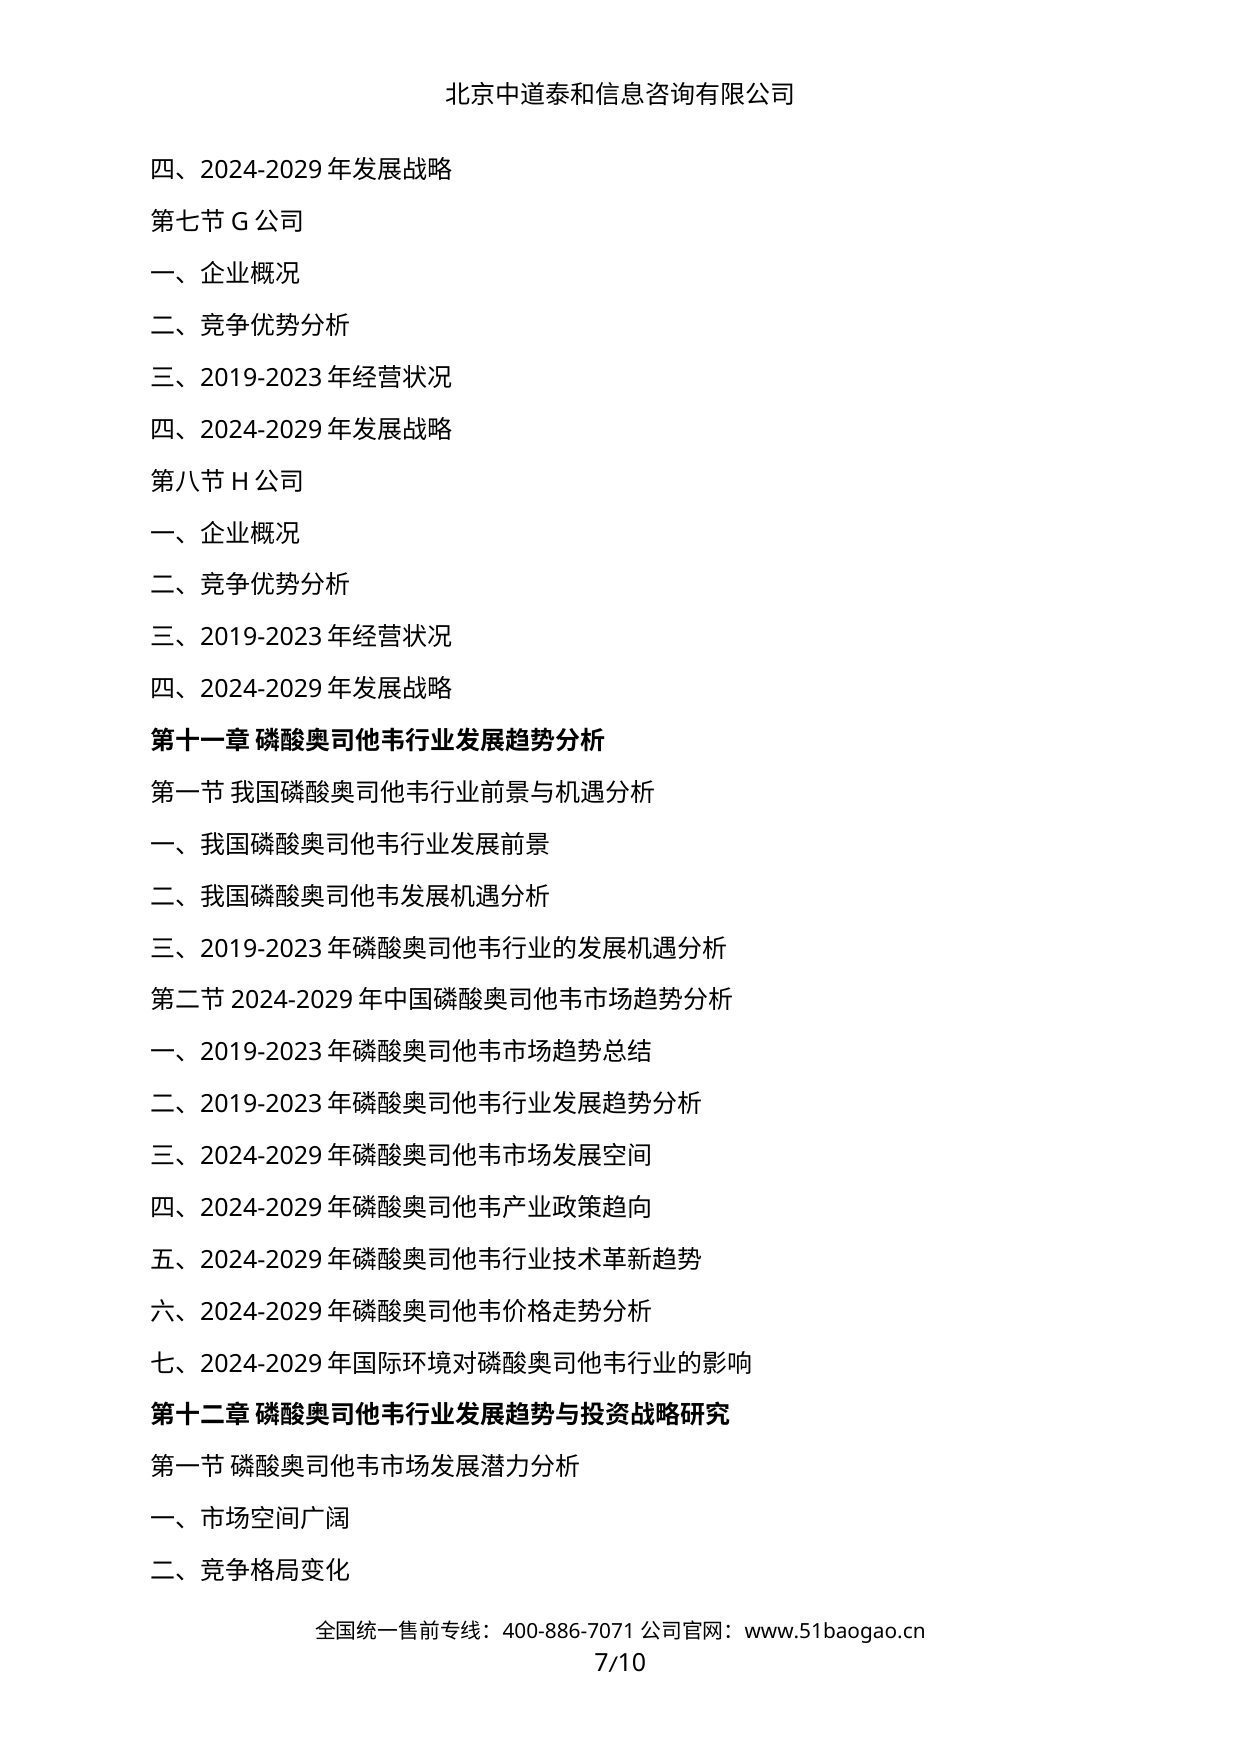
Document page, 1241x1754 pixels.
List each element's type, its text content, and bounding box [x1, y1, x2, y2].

text 一、2019-2023年磷酸奥司他韦市场趋势总结 [150, 1032, 1090, 1068]
text 第一节 磷酸奥司他韦市场发展潜力分析 [150, 1447, 1090, 1483]
text 一、企业概况 [150, 513, 1090, 549]
text 一、企业概况 [150, 254, 1090, 290]
text 二、竞争格局变化 [150, 1551, 1090, 1587]
text 二、竞争优势分析 [150, 306, 1090, 342]
text 一、市场空间广阔 [150, 1499, 1090, 1535]
text 六、2024-2029年磷酸奥司他韦价格走势分析 [150, 1291, 1090, 1327]
text 四、2024-2029年发展战略 [150, 150, 1090, 186]
text 五、2024-2029年磷酸奥司他韦行业技术革新趋势 [150, 1239, 1090, 1276]
text 三、2019-2023年磷酸奥司他韦行业的发展机遇分析 [150, 928, 1090, 964]
text 第十二章 磷酸奥司他韦行业发展趋势与投资战略研究 [150, 1395, 1090, 1431]
text 第一节 我国磷酸奥司他韦行业前景与机遇分析 [150, 772, 1090, 809]
text 第二节 2024-2029年中国磷酸奥司他韦市场趋势分析 [150, 980, 1090, 1016]
text 二、我国磷酸奥司他韦发展机遇分析 [150, 876, 1090, 912]
text 四、2024-2029年发展战略 [150, 409, 1090, 446]
text 二、2019-2023年磷酸奥司他韦行业发展趋势分析 [150, 1084, 1090, 1120]
text 四、2024-2029年磷酸奥司他韦产业政策趋向 [150, 1187, 1090, 1224]
text 二、竞争优势分析 [150, 565, 1090, 601]
text 三、2019-2023年经营状况 [150, 357, 1090, 394]
text 四、2024-2029年发展战略 [150, 669, 1090, 705]
text 三、2019-2023年经营状况 [150, 617, 1090, 653]
text 第七节 G公司 [150, 202, 1090, 238]
text 七、2024-2029年国际环境对磷酸奥司他韦行业的影响 [150, 1343, 1090, 1379]
text 三、2024-2029年磷酸奥司他韦市场发展空间 [150, 1136, 1090, 1172]
text 第八节 H公司 [150, 461, 1090, 497]
text 一、我国磷酸奥司他韦行业发展前景 [150, 824, 1090, 861]
text 第十一章 磷酸奥司他韦行业发展趋势分析 [150, 721, 1090, 757]
